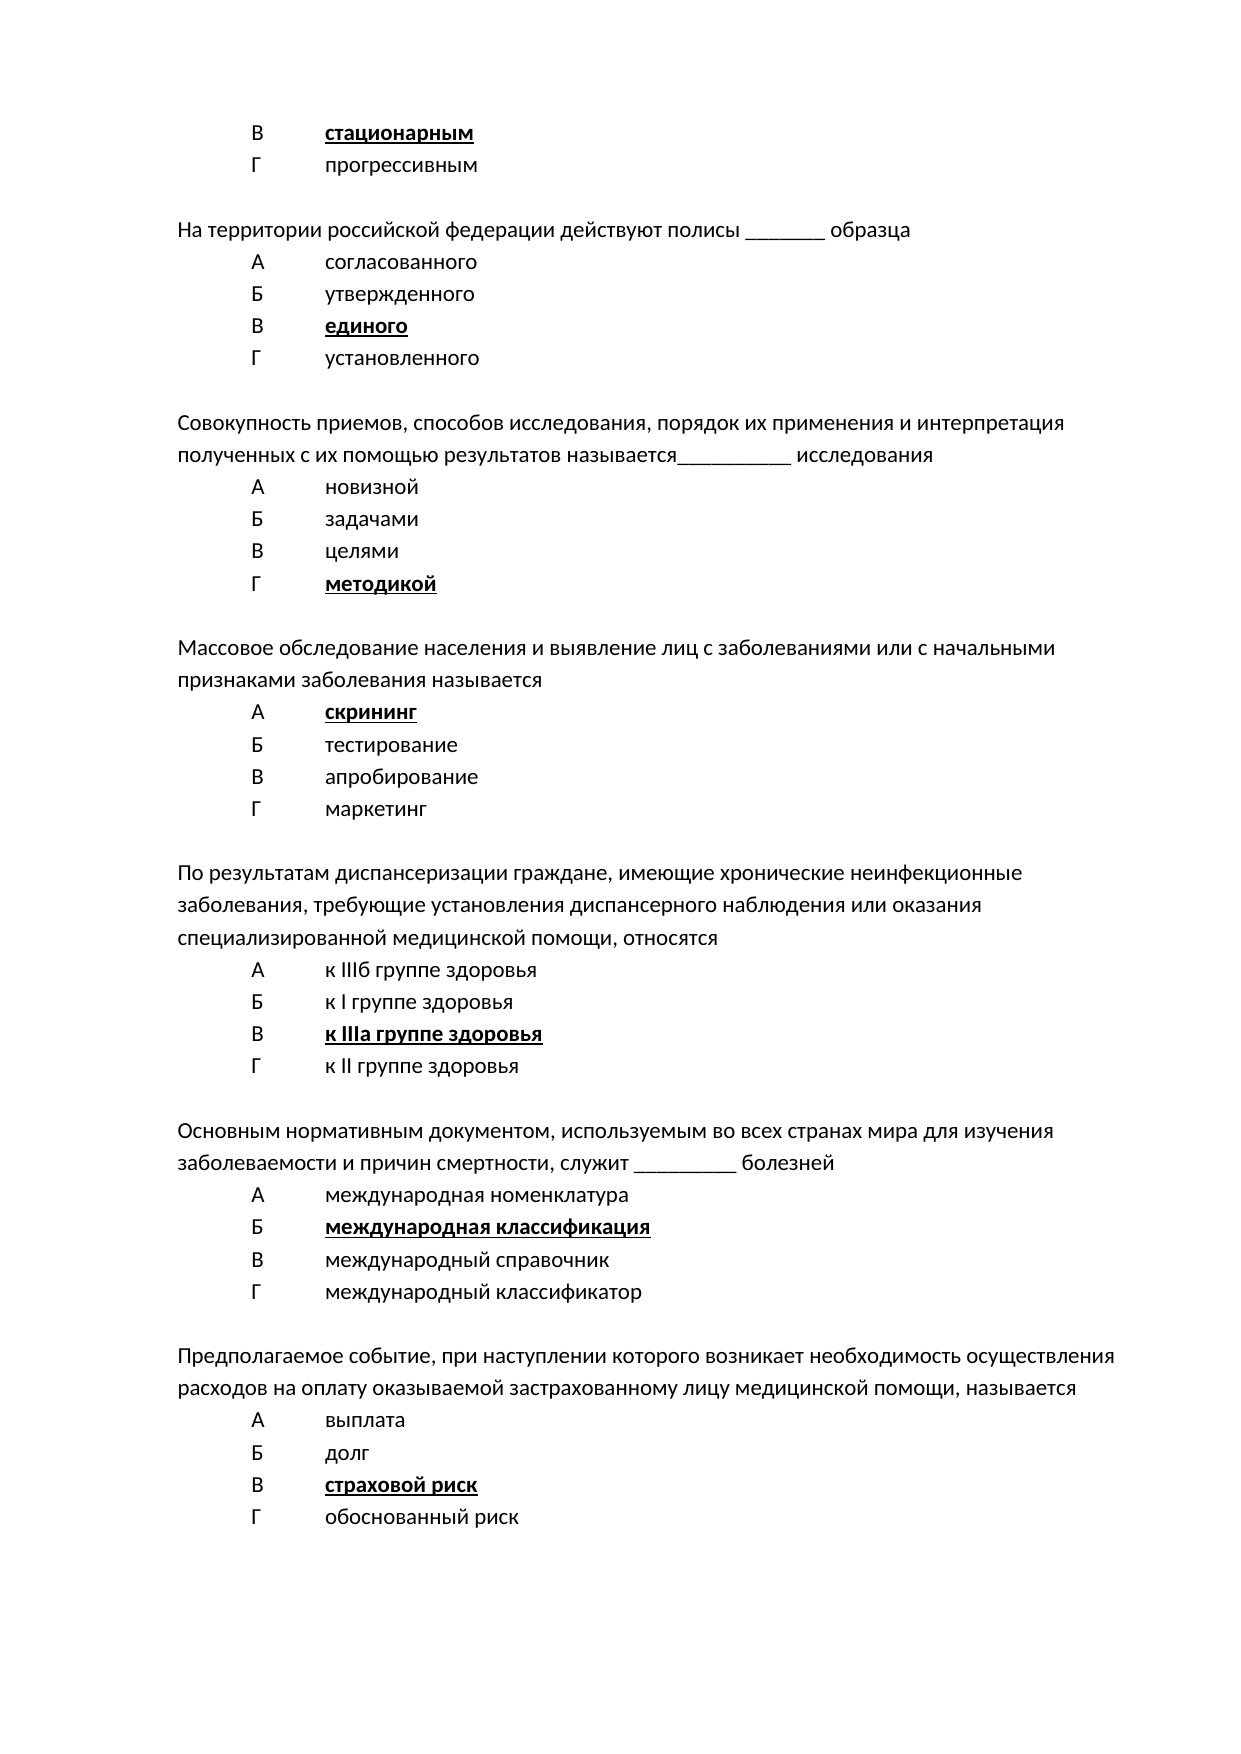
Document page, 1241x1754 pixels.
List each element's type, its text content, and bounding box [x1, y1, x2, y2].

text В стационарным [177, 118, 1152, 146]
text В апробирование [177, 762, 1152, 790]
text Б долг [177, 1438, 1152, 1466]
text А выплата [177, 1406, 1152, 1434]
text В к IIIа группе здоровья [177, 1019, 1152, 1047]
text Предполагаемое событие, при наступлении которого возникает необходимость осуществления расходов на оплату оказываемой застрахованному лицу медицинской помощи, называется [177, 1341, 1152, 1401]
text Г методикой [177, 569, 1152, 597]
text Г установленного [177, 343, 1152, 371]
text Б утвержденного [177, 279, 1152, 307]
text А к IIIб группе здоровья [177, 955, 1152, 983]
text Массовое обследование населения и выявление лиц с заболеваниями или с начальными признаками заболевания называется [177, 633, 1152, 693]
text В единого [177, 311, 1152, 339]
text Б задачами [177, 504, 1152, 532]
text Г маркетинг [177, 794, 1152, 822]
text Г обоснованный риск [177, 1502, 1152, 1530]
text Б тестирование [177, 730, 1152, 758]
text А согласованного [177, 247, 1152, 275]
text В страховой риск [177, 1470, 1152, 1498]
text Г к II группе здоровья [177, 1052, 1152, 1079]
text В международный справочник [177, 1245, 1152, 1273]
text Г международный классификатор [177, 1277, 1152, 1305]
text Г прогрессивным [177, 150, 1152, 178]
text Б к I группе здоровья [177, 987, 1152, 1015]
text Совокупность приемов, способов исследования, порядок их применения и интерпретация полученных с их помощью результатов называется__________ исследования [177, 408, 1152, 468]
text На территории российской федерации действуют полисы _______ образца [177, 215, 1152, 243]
text Б международная классификация [177, 1212, 1152, 1241]
text В целями [177, 537, 1152, 564]
text Основным нормативным документом, используемым во всех странах мира для изучения заболеваемости и причин смертности, служит _________ болезней [177, 1116, 1152, 1176]
text А международная номенклатура [177, 1180, 1152, 1208]
text А скрининг [177, 697, 1152, 726]
text А новизной [177, 472, 1152, 500]
text По результатам диспансеризации граждане, имеющие хронические неинфекционные заболевания, требующие установления диспансерного наблюдения или оказания специализированной медицинской помощи, относятся [177, 858, 1152, 951]
